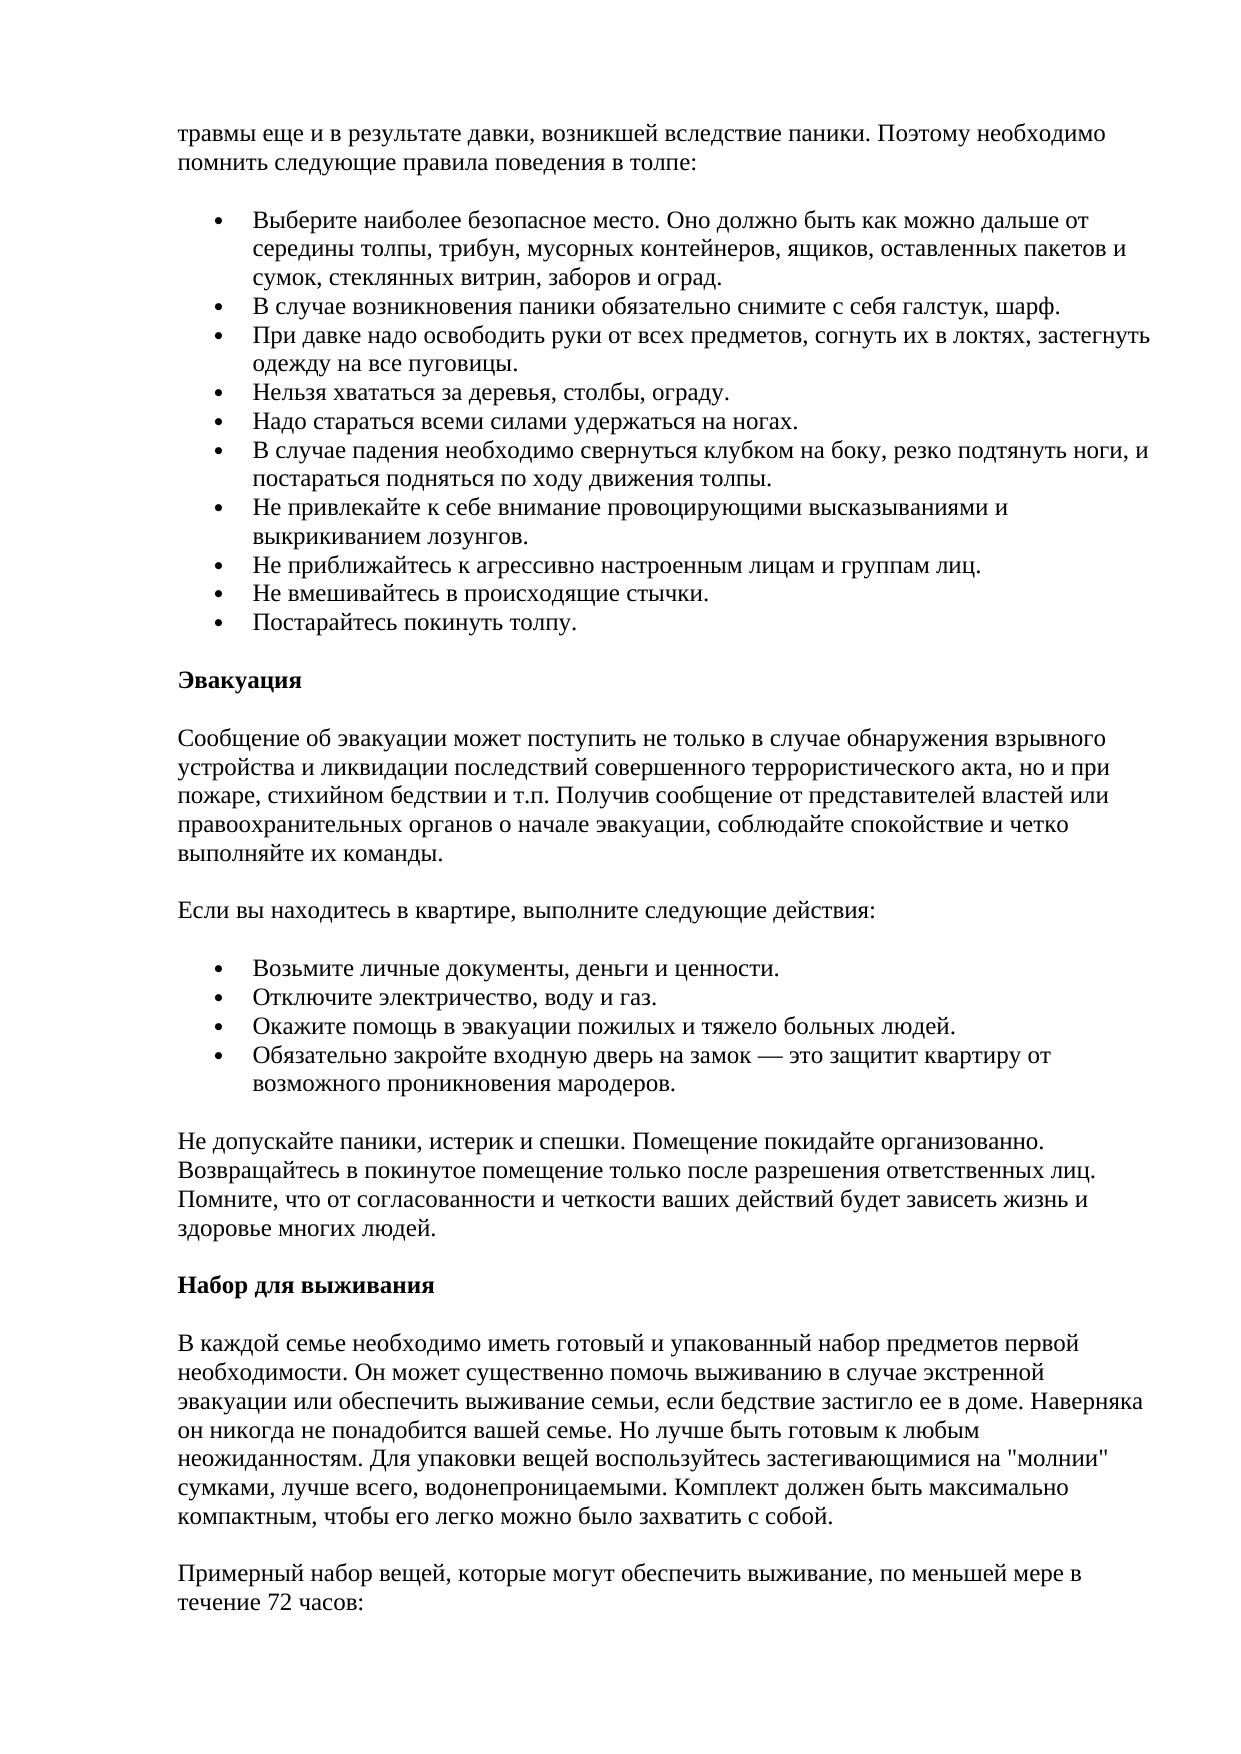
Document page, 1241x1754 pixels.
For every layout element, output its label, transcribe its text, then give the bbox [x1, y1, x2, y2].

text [177, 118, 1152, 176]
list Возьмите личные документы, деньги и ценности. [215, 953, 1152, 982]
list Не вмешивайтесь в происходящие стычки. [215, 578, 1152, 607]
text В каждой семье необходимо иметь готовый и упакованный набор предметов первой необходимости. Он может существенно помочь выживанию в случае экстренной эвакуации или обеспечить выживание семьи, если бедствие застигло ее в доме. Наверняка он никогда не понадобится вашей семье. Но лучше быть готовым к любым неожиданностям. Для упаковки вещей воспользуйтесь застегивающимися на "молнии" сумками, лучше всего, водонепроницаемыми. Комплект должен быть максимально компактным, чтобы его легко можно было захватить с собой. [177, 1328, 1152, 1530]
list Постарайтесь покинуть толпу. [215, 607, 1152, 636]
list В случае падения необходимо свернуться клубком на боку, резко подтянуть ноги, и постараться подняться по ходу движения толпы. [215, 435, 1152, 492]
text Помните, что от согласованности и четкости ваших действий будет зависеть жизнь и здоровье многих людей. [177, 1184, 1152, 1241]
text Если вы находитесь в квартире, выполните следующие действия: [177, 896, 1152, 924]
subtitle Набор для выживания [177, 1271, 1152, 1299]
list Отключите электричество, воду и газ. [215, 982, 1152, 1011]
list Обязательно закройте входную дверь на замок — это защитит квартиру от возможного проникновения мародеров. [215, 1040, 1152, 1097]
subtitle Эвакуация [177, 665, 1152, 694]
text Не допускайте паники, истерик и спешки. Помещение покидайте организованно. [177, 1126, 1152, 1155]
list Нельзя хвататься за деревья, столбы, ограду. [215, 377, 1152, 406]
text Возвращайтесь в покинутое помещение только после разрешения ответственных лиц. [177, 1155, 1152, 1184]
list Выберите наиболее безопасное место. Оно должно быть как можно дальше от середины толпы, трибун, мусорных контейнеров, ящиков, оставленных пакетов и сумок, стеклянных витрин, заборов и оград. [215, 205, 1152, 291]
list Надо стараться всеми силами удержаться на ногах. [215, 406, 1152, 435]
text Сообщение об эвакуации может поступить не только в случае обнаружения взрывного устройства и ликвидации последствий совершенного террористического акта, но и при пожаре, стихийном бедствии и т.п. Получив сообщение от представителей властей или правоохранительных органов о начале эвакуации, соблюдайте спокойствие и четко выполняйте их команды. [177, 723, 1152, 867]
list В случае возникновения паники обязательно снимите с себя галстук, шарф. [215, 291, 1152, 320]
list Окажите помощь в эвакуации пожилых и тяжело больных людей. [215, 1011, 1152, 1040]
list Не приближайтесь к агрессивно настроенным лицам и группам лиц. [215, 550, 1152, 578]
list Не привлекайте к себе внимание провоцирующими высказываниями и выкрикиванием лозунгов. [215, 492, 1152, 550]
text Примерный набор вещей, которые могут обеспечить выживание, по меньшей мере в течение 72 часов: [177, 1558, 1152, 1616]
list При давке надо освободить руки от всех предметов, согнуть их в локтях, застегнуть одежду на все пуговицы. [215, 320, 1152, 377]
